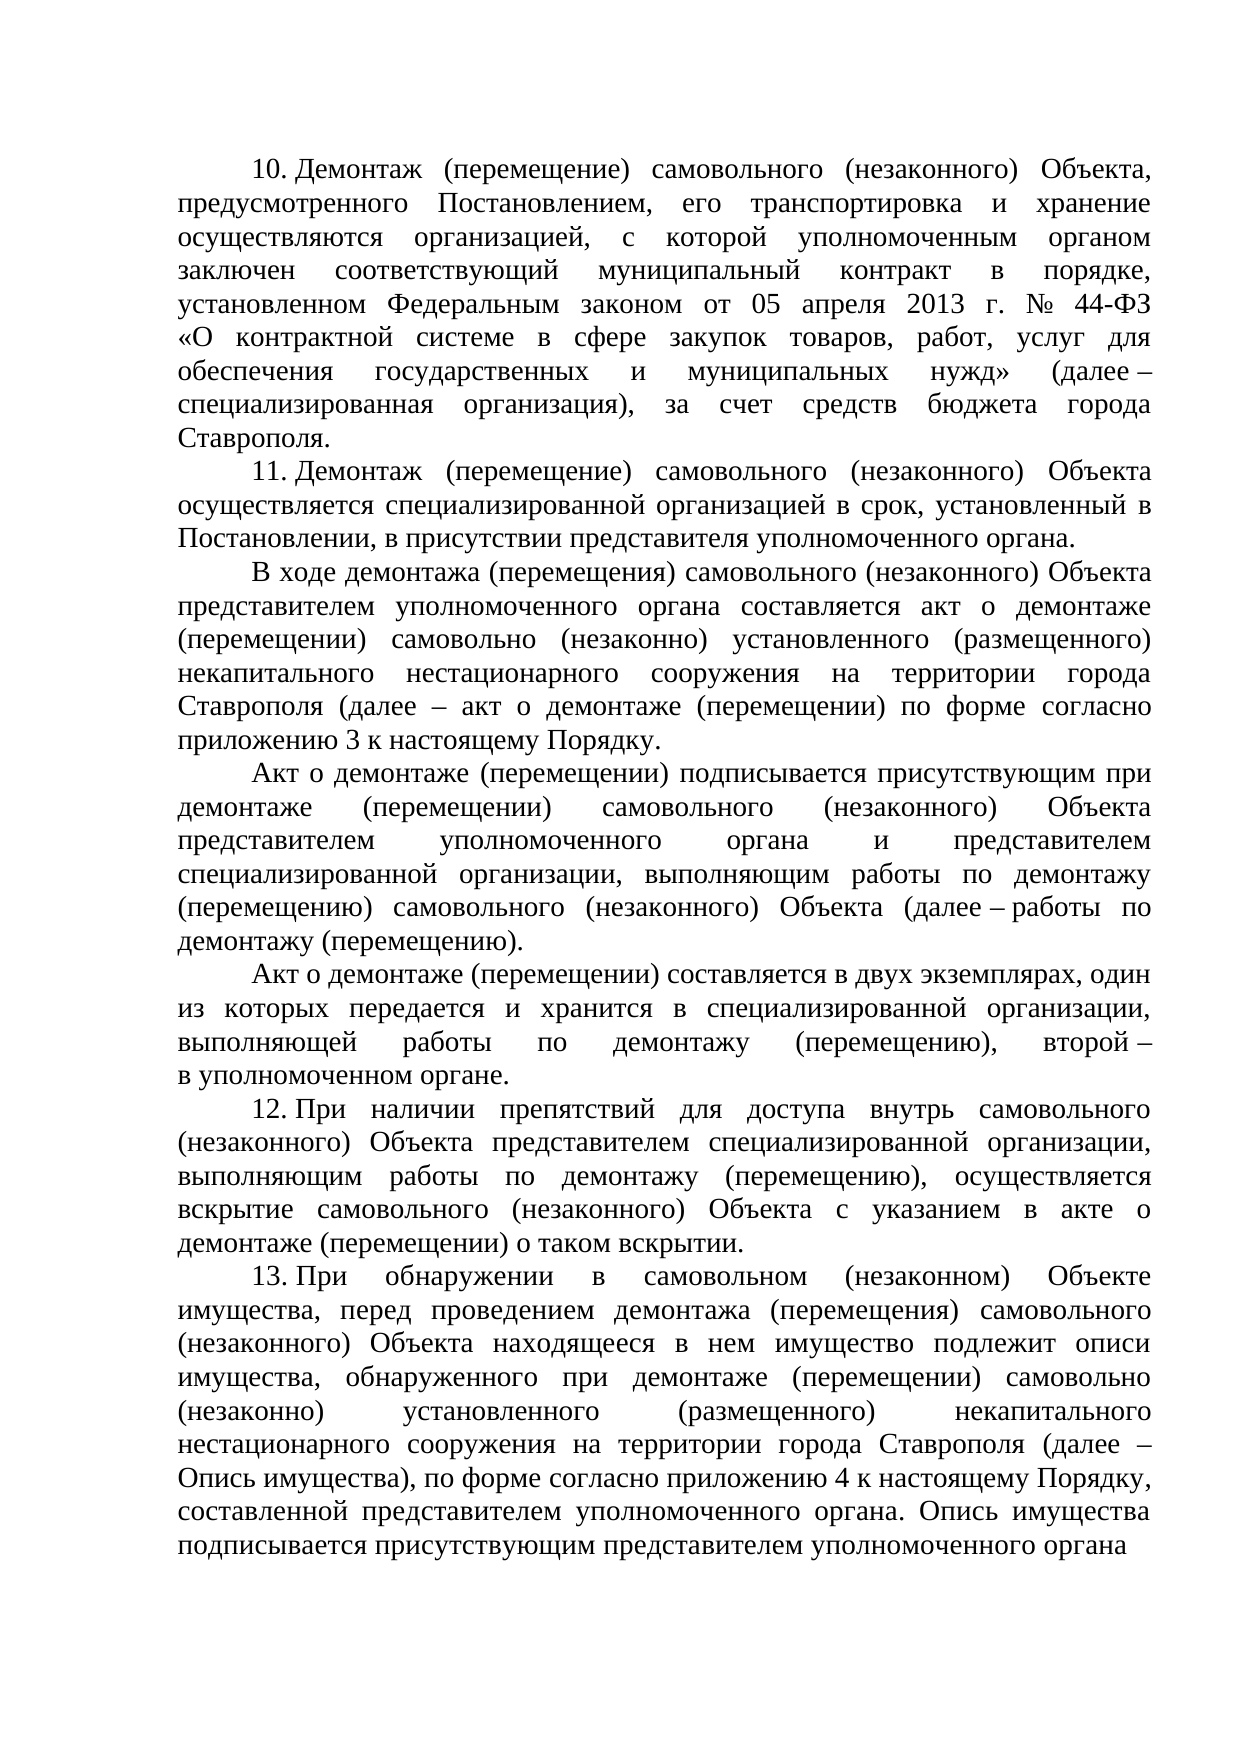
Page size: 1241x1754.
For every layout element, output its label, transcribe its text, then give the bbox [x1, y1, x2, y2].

text Акт о демонтаже (перемещении) подписывается присутствующим при демонтаже (перемещении) самовольного (незаконного) Объекта представителем уполномоченного органа и представителем специализированной организации, выполняющим работы по демонтажу (перемещению) самовольного (незаконного) Объекта (далее – работы по демонтажу (перемещению). [177, 755, 1152, 957]
text 13. При обнаружении в самовольном (незаконном) Объекте имущества, перед проведением демонтажа (перемещения) самовольного (незаконного) Объекта находящееся в нем имущество подлежит описи имущества, обнаруженного при демонтаже (перемещении) самовольно (незаконно) установленного (размещенного) некапитального нестационарного сооружения на территории города Ставрополя (далее – Опись имущества), по форме согласно приложению 4 к настоящему Порядку, составленной представителем уполномоченного органа. Опись имущества подписывается присутствующим представителем уполномоченного органа [177, 1258, 1152, 1560]
text 11. Демонтаж (перемещение) самовольного (незаконного) Объекта осуществляется специализированной организацией в срок, установленный в Постановлении, в присутствии представителя уполномоченного органа. [177, 453, 1152, 554]
text В ходе демонтажа (перемещения) самовольного (незаконного) Объекта представителем уполномоченного органа составляется акт о демонтаже (перемещении) самовольно (незаконно) установленного (размещенного) некапитального нестационарного сооружения на территории города Ставрополя (далее – акт о демонтаже (перемещении) по форме согласно приложению 3 к настоящему Порядку. [177, 554, 1152, 755]
text 10. Демонтаж (перемещение) самовольного (незаконного) Объекта, предусмотренного Постановлением, его транспортировка и хранение осуществляются организацией, с которой уполномоченным органом заключен соответствующий муниципальный контракт в порядке, установленном Федеральным законом от 05 апреля 2013 г. № 44-ФЗ «О контрактной системе в сфере закупок товаров, работ, услуг для обеспечения государственных и муниципальных нужд» (далее –специализированная организация), за счет средств бюджета города Ставрополя. [177, 152, 1152, 453]
text 12. При наличии препятствий для доступа внутрь самовольного (незаконного) Объекта представителем специализированной организации, выполняющим работы по демонтажу (перемещению), осуществляется вскрытие самовольного (незаконного) Объекта с указанием в акте о демонтаже (перемещении) о таком вскрытии. [177, 1091, 1152, 1258]
text Акт о демонтаже (перемещении) составляется в двух экземплярах, один из которых передается и хранится в специализированной организации, выполняющей работы по демонтажу (перемещению), второй – в уполномоченном органе. [177, 957, 1152, 1091]
